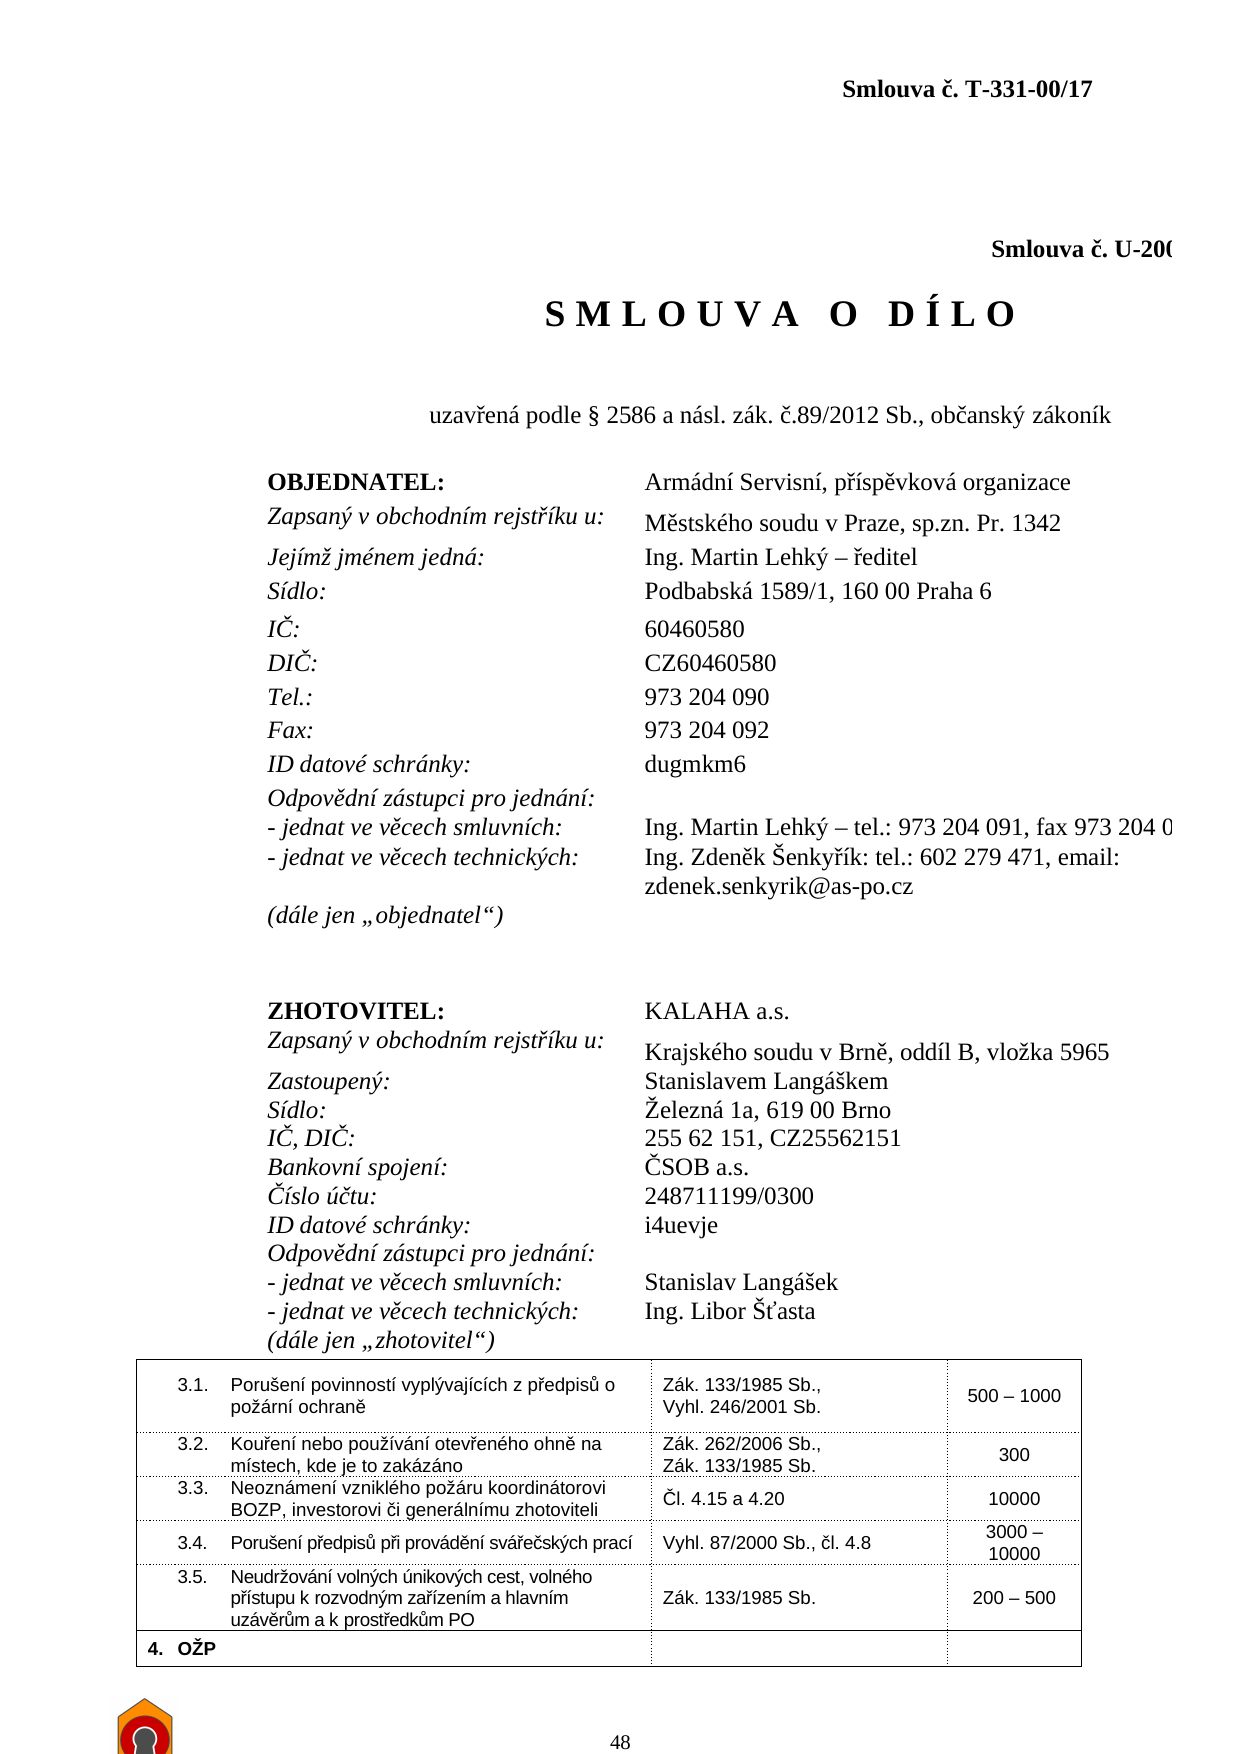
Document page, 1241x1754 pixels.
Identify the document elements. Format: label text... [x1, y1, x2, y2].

table_cell Zák. 262/2006 Sb., Zák. 133/1985 Sb. [651, 1432, 947, 1476]
table_cell Neudržování volných únikových cest, volného přístupu k rozvodným zařízením a hlavním uzávěrům a k prostředkům PO [137, 1564, 651, 1630]
table_cell Neoznámení vzniklého požáru koordinátorovi BOZP, investorovi či generálnímu zhotoviteli [137, 1476, 651, 1520]
table_cell Vyhl. 87/2000 Sb., čl. 4.8 [651, 1520, 947, 1564]
table_cell Zák. 133/1985 Sb., Vyhl. 246/2001 Sb. [651, 1360, 947, 1432]
table_cell Porušení předpisů při provádění svářečských prací [137, 1520, 651, 1564]
table_cell 10000 [947, 1476, 1081, 1520]
table_cell [651, 1631, 947, 1666]
table_cell [947, 1631, 1081, 1666]
table_cell Zák. 133/1985 Sb. [651, 1564, 947, 1630]
table_cell Kouření nebo používání otevřeného ohně na místech, kde je to zakázáno [137, 1432, 651, 1476]
table_cell Čl. 4.15 a 4.20 [651, 1476, 947, 1520]
table_cell Porušení povinností vyplývajících z předpisů o požární ochraně [137, 1360, 651, 1432]
table_cell 200 – 500 [947, 1564, 1081, 1630]
table_cell OŽP [137, 1631, 651, 1666]
table_cell 500 – 1000 [947, 1360, 1081, 1432]
picture [109, 1695, 180, 1754]
table_cell 3000 – 10000 [947, 1520, 1081, 1564]
table_cell 300 [947, 1432, 1081, 1476]
